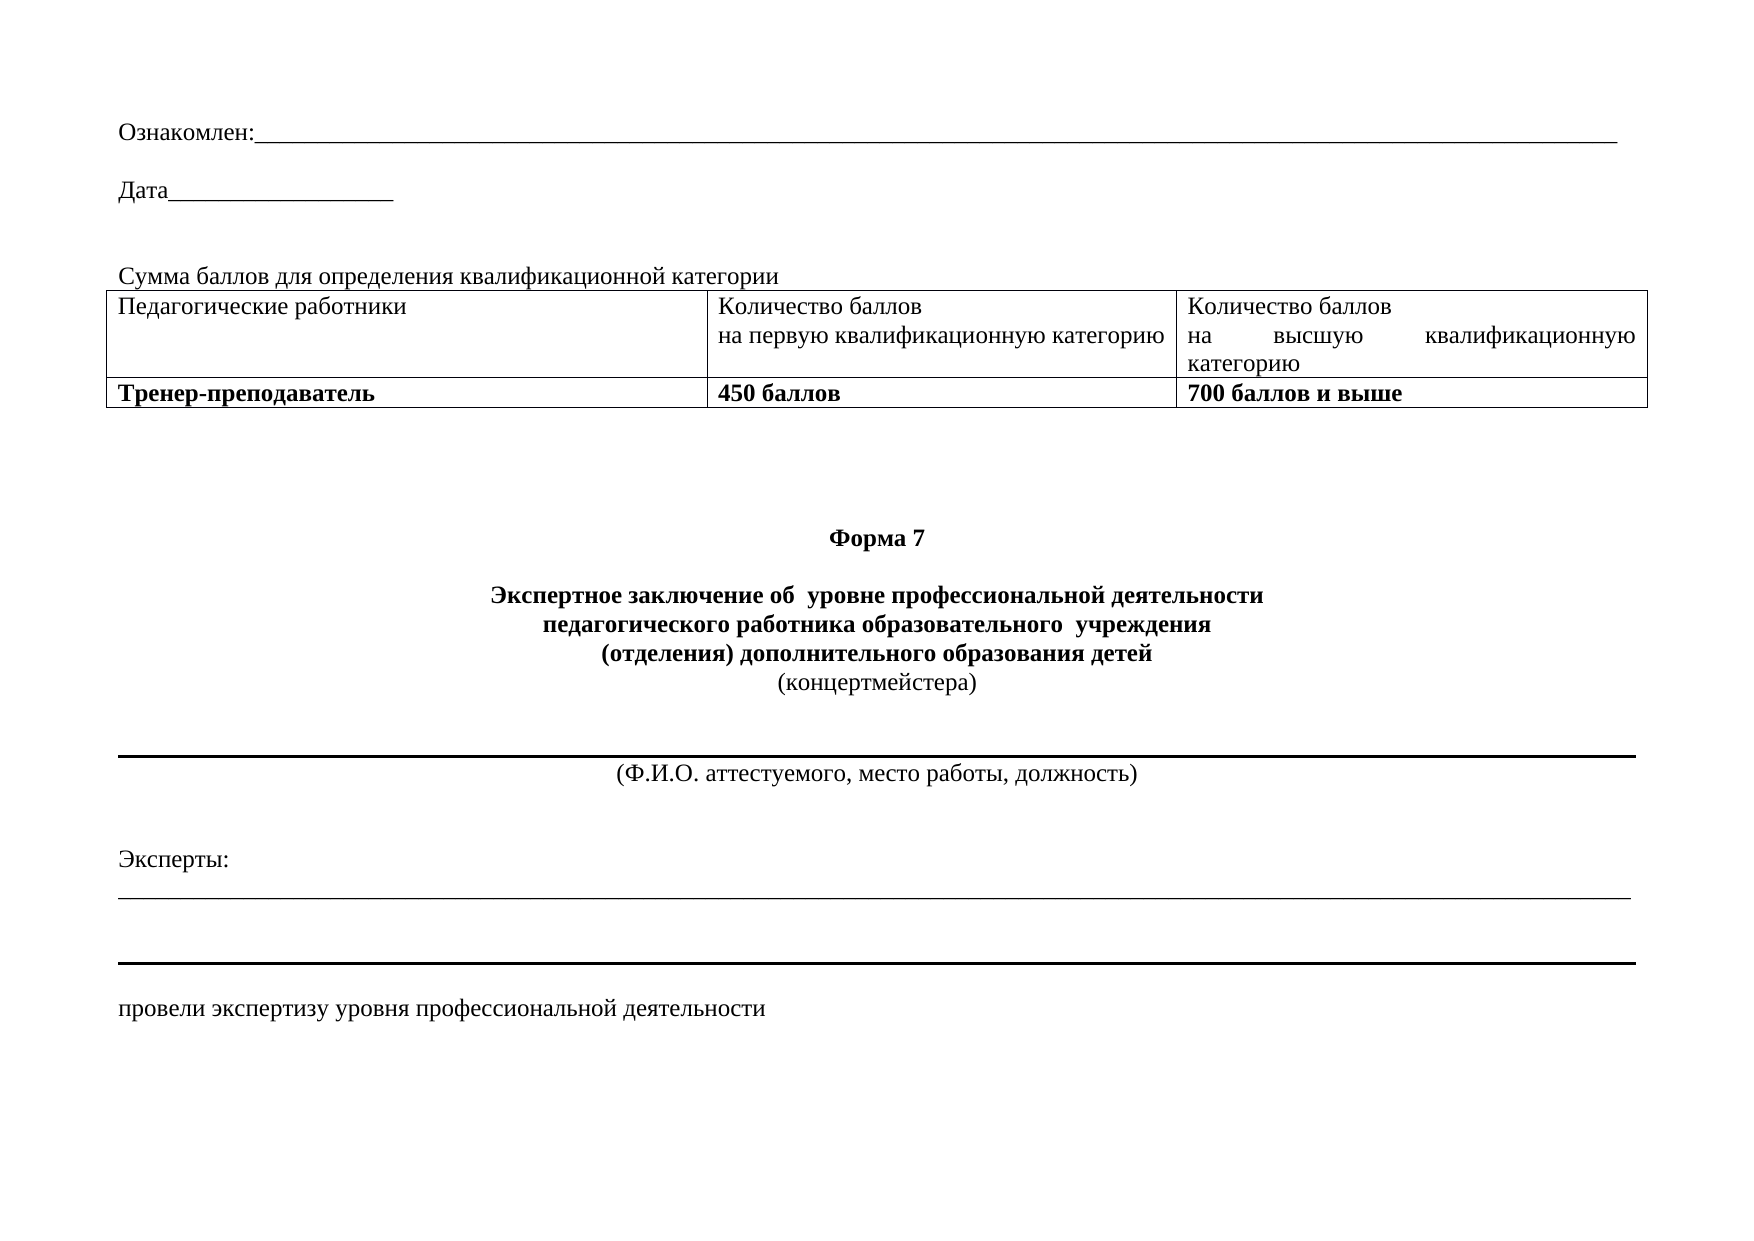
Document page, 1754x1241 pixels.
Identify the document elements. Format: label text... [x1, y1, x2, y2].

text (концертмейстера) [118, 667, 1636, 696]
table_cell 700 баллов и выше [1177, 378, 1647, 407]
text Эксперты: _________________________________________________________________________________________________________________________ [118, 844, 1636, 902]
text Сумма баллов для определения квалификационной категории [118, 261, 1636, 290]
table_header Количество баллов на первую квалификационную категорию [708, 291, 1176, 377]
table_cell Тренер-преподаватель [107, 378, 707, 407]
text Ознакомлен:_____________________________________________________________________________________________________________ [118, 117, 1636, 146]
text педагогического работника образовательного учреждения [118, 609, 1636, 638]
text (Ф.И.О. аттестуемого, место работы, должность) [118, 758, 1636, 787]
table_header Педагогические работники [107, 291, 707, 377]
table_header Количество баллов на высшую квалификационную категорию [1177, 291, 1647, 377]
text провели экспертизу уровня профессиональной деятельности [118, 993, 1636, 1022]
text Форма 7 [118, 523, 1636, 552]
text Дата__________________ [118, 175, 1636, 204]
text (отделения) дополнительного образования детей [118, 638, 1636, 667]
table_cell 450 баллов [708, 378, 1176, 407]
text Экспертное заключение об уровне профессиональной деятельности [118, 581, 1636, 609]
